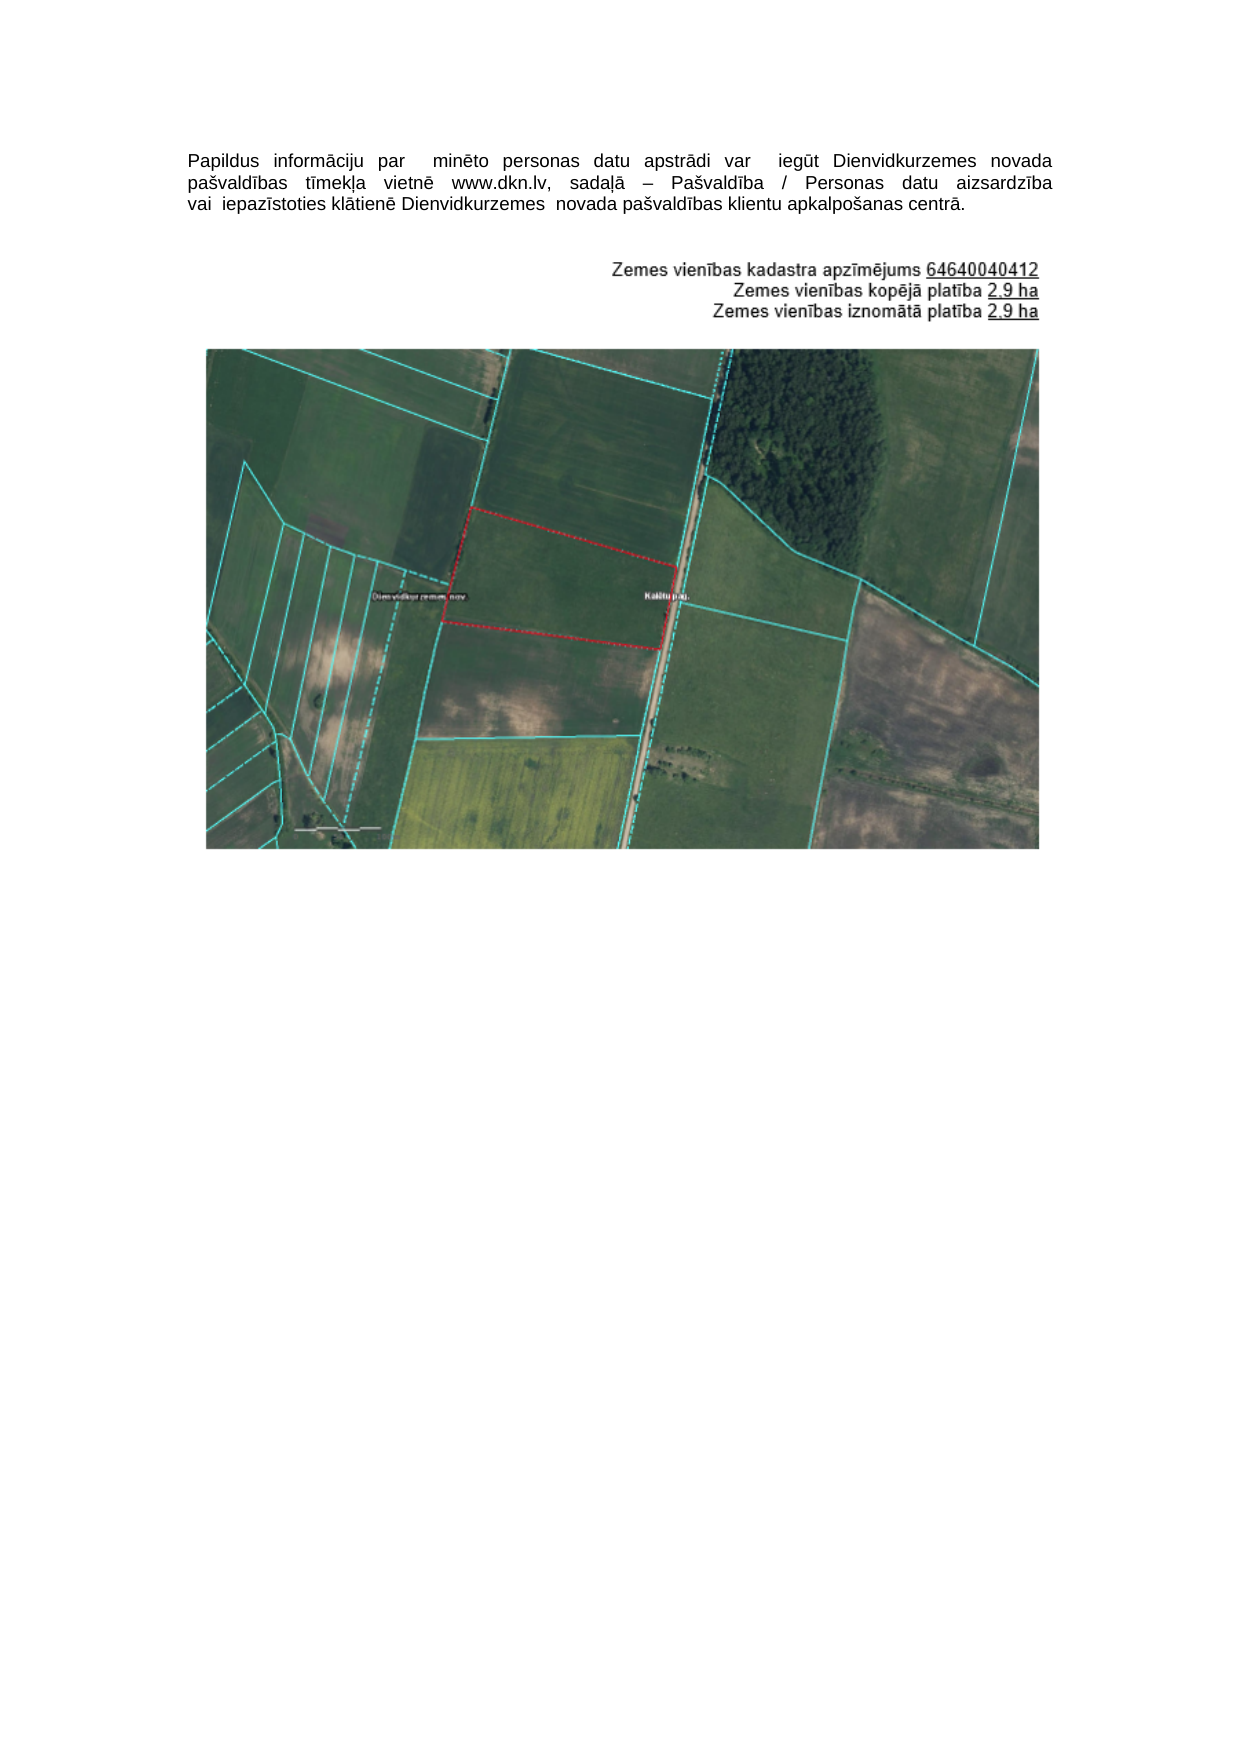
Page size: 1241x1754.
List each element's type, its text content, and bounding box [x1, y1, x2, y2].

picture [187, 261, 1053, 863]
text Papildus informāciju par minēto personas datu apstrādi var iegūt Dienvidkurzemes novada pašvaldības tīmekļa vietnē www.dkn.lv, sadaļā – Pašvaldība / Personas datu aizsardzība vai iepazīstoties klātienē Dienvidkurzemes novada pašvaldības klientu apkalpošanas centrā. [187, 150, 1053, 215]
